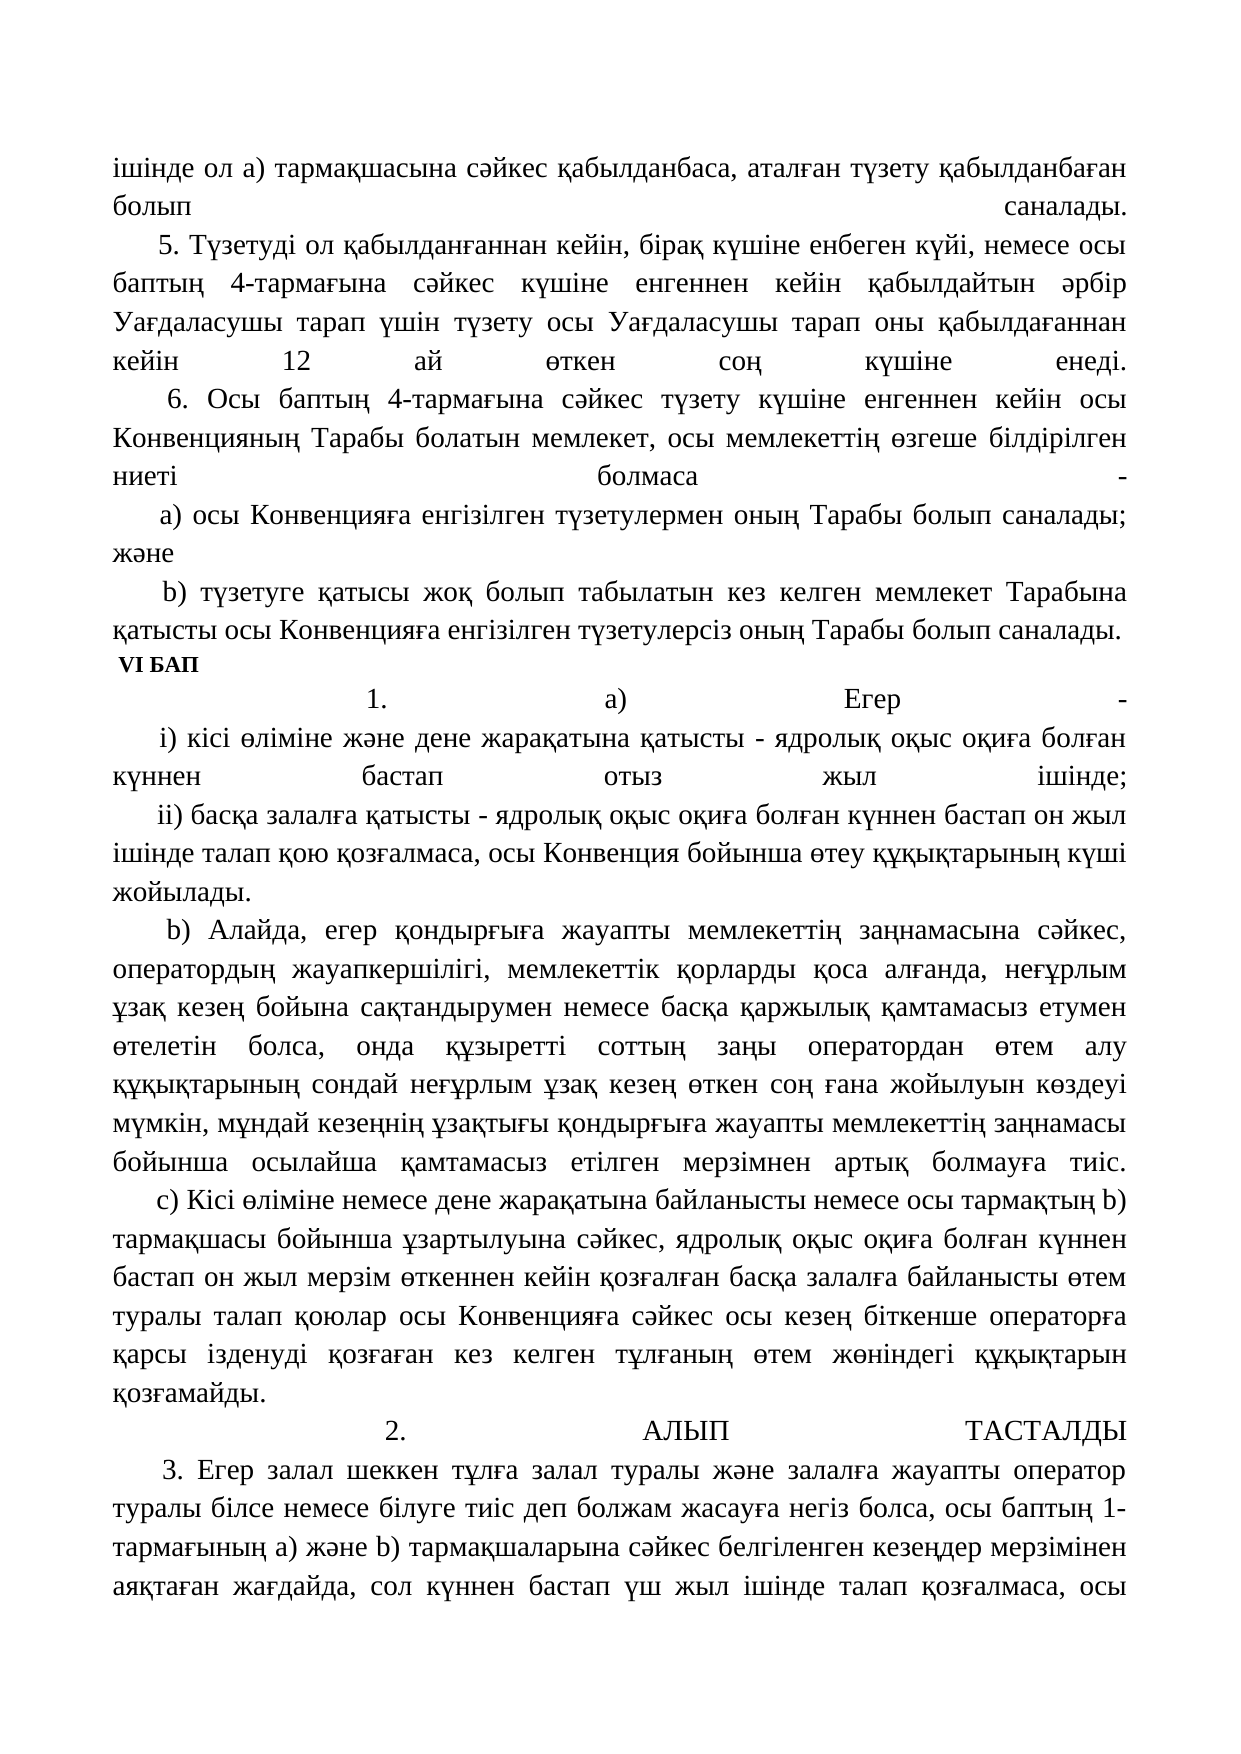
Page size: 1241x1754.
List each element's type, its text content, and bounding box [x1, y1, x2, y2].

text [112, 681, 1128, 1601]
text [112, 150, 1128, 646]
text VІ БАП [112, 651, 1128, 677]
